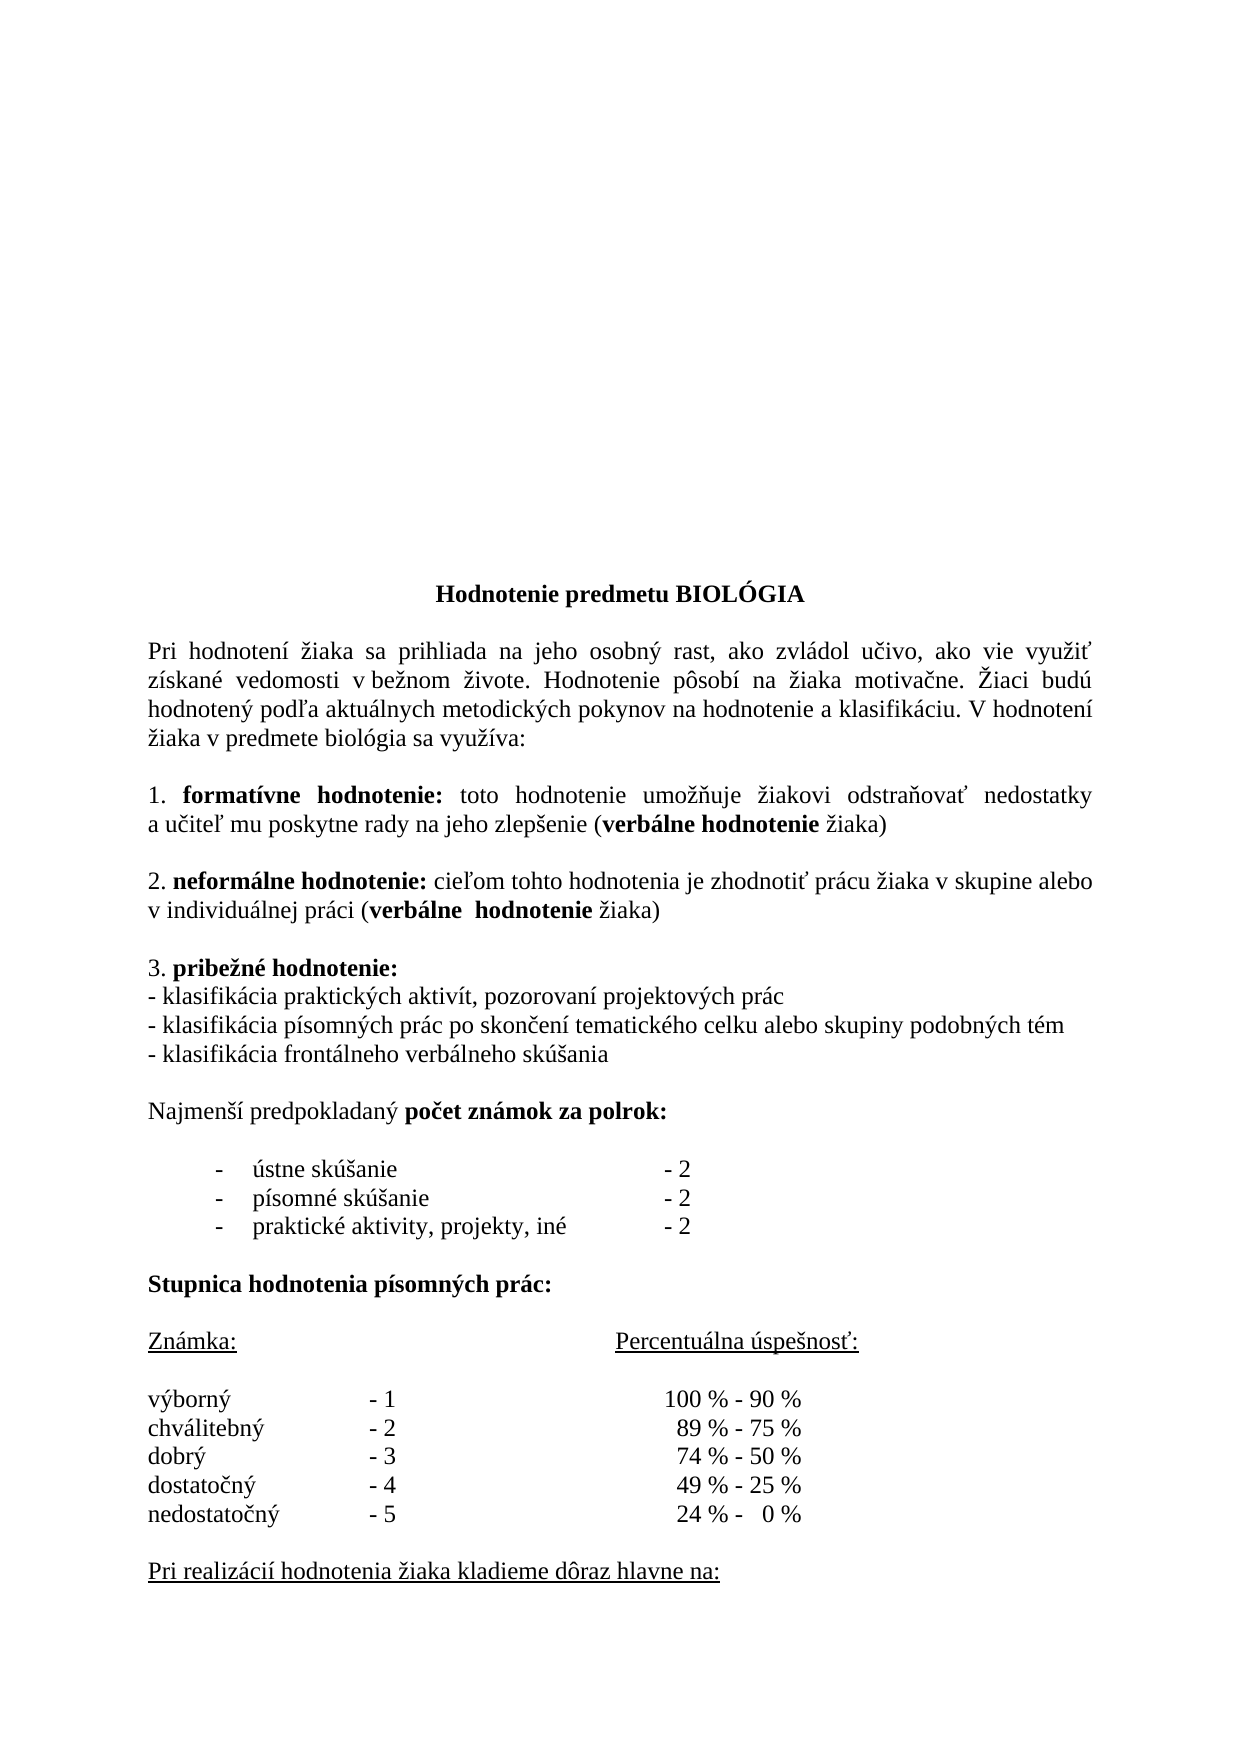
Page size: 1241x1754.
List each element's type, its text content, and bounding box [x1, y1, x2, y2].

text Najmenší predpokladaný počet známok za polrok: [148, 1096, 1093, 1125]
list písomné skúšanie - 2 [215, 1183, 1093, 1211]
list ústne skúšanie - 2 [215, 1154, 1093, 1183]
text Hodnotenie predmetu BIOLÓGIA [148, 579, 1093, 608]
text 1. formatívne hodnotenie: toto hodnotenie umožňuje žiakovi odstraňovať nedostatky a učiteľ mu poskytne rady na jeho zlepšenie (verbálne hodnotenie žiaka) [148, 780, 1093, 838]
text Pri realizácií hodnotenia žiaka kladieme dôraz hlavne na: [148, 1556, 1093, 1585]
text Známka: Percentuálna úspešnosť: [148, 1326, 1093, 1355]
text chválitebný - 2 89 % - 75 % [148, 1413, 1093, 1441]
text výborný - 1 100 % - 90 % [148, 1384, 1093, 1413]
text - klasifikácia frontálneho verbálneho skúšania [148, 1039, 1093, 1068]
list praktické aktivity, projekty, iné - 2 [215, 1211, 1093, 1240]
text nedostatočný - 5 24 % - 0 % [148, 1499, 1093, 1528]
text Stupnica hodnotenia písomných prác: [148, 1269, 1093, 1298]
text dobrý - 3 74 % - 50 % [148, 1441, 1093, 1470]
text Pri hodnotení žiaka sa prihliada na jeho osobný rast, ako zvládol učivo, ako vie využiť získané vedomosti v bežnom živote. Hodnotenie pôsobí na žiaka motivačne. Žiaci budú hodnotený podľa aktuálnych metodických pokynov na hodnotenie a klasifikáciu. V hodnotení žiaka v predmete biológia sa využíva: [148, 636, 1093, 751]
text 3. pribežné hodnotenie: [148, 953, 1093, 981]
text 2. neformálne hodnotenie: cieľom tohto hodnotenia je zhodnotiť prácu žiaka v skupine alebo v individuálnej práci (verbálne hodnotenie žiaka) [148, 866, 1093, 924]
text - klasifikácia praktických aktivít, pozorovaní projektových prác [148, 981, 1093, 1010]
text - klasifikácia písomných prác po skončení tematického celku alebo skupiny podobných tém [148, 1010, 1093, 1039]
text dostatočný - 4 49 % - 25 % [148, 1470, 1093, 1499]
